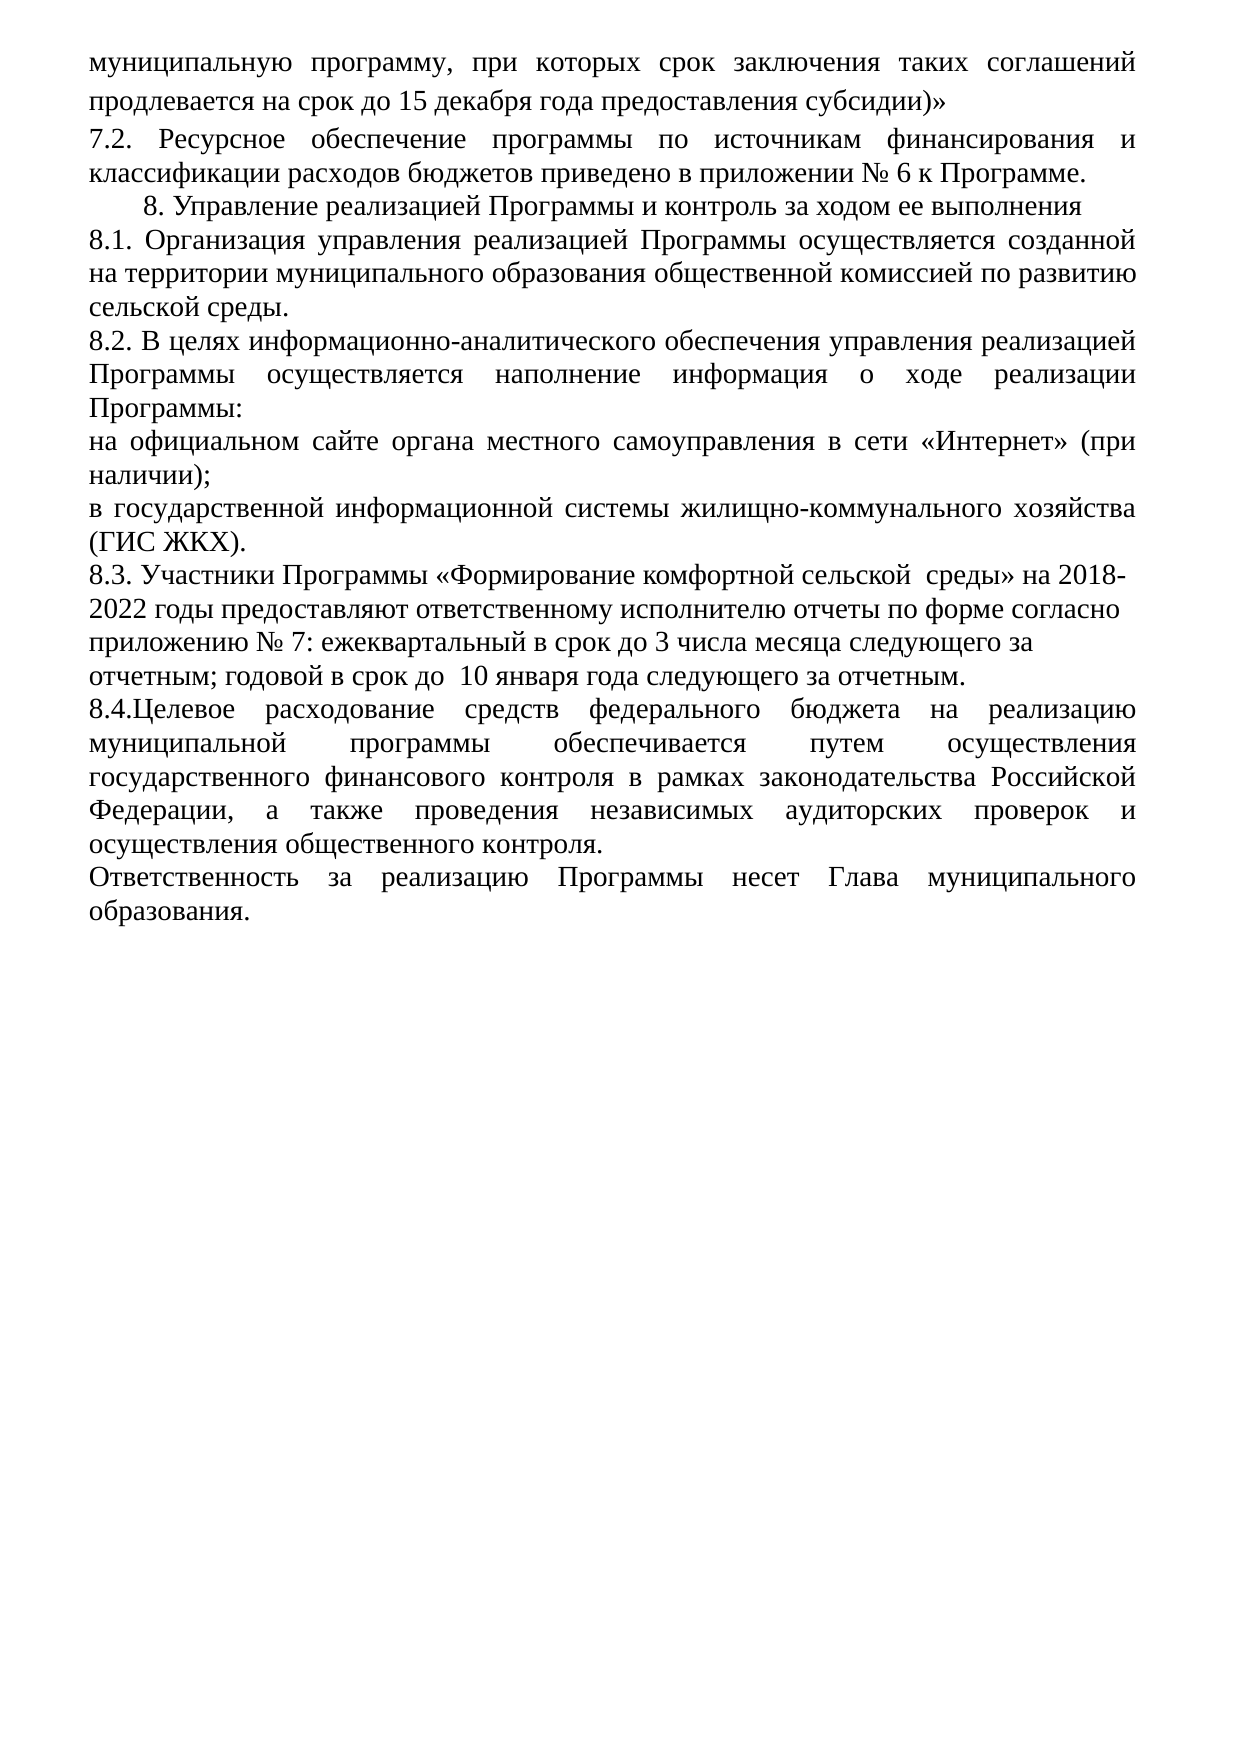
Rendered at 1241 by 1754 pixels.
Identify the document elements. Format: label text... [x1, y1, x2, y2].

text 7.2. Ресурсное обеспечение программы по источникам финансирования и классификации расходов бюджетов приведено в приложении № 6 к Программе. [89, 121, 1137, 188]
text на официальном сайте органа местного самоуправления в сети «Интернет» (при наличии); [89, 423, 1137, 490]
text 8.3. Участники Программы «Формирование комфортной сельской среды» на 2018-2022 годы предоставляют ответственному исполнителю отчеты по форме согласно приложению № 7: ежеквартальный в срок до 3 числа месяца следующего за отчетным; годовой в срок до 10 января года следующего за отчетным. [89, 557, 1137, 692]
text 8. Управление реализацией Программы и контроль за ходом ее выполнения [89, 188, 1137, 222]
text 8.2. В целях информационно-аналитического обеспечения управления реализацией Программы осуществляется наполнение информация о ходе реализации Программы: [89, 323, 1137, 423]
text 8.4.Целевое расходование средств федерального бюджета на реализацию муниципальной программы обеспечивается путем осуществления государственного финансового контроля в рамках законодательства Российской Федерации, а также проведения независимых аудиторских проверок и осуществления общественного контроля. [89, 692, 1137, 859]
text Ответственность за реализацию Программы несет Глава муниципального образования. [89, 859, 1137, 926]
text в государственной информационной системы жилищно-коммунального хозяйства (ГИС ЖКХ). [89, 490, 1137, 557]
text 8.1. Организация управления реализацией Программы осуществляется созданной на территории муниципального образования общественной комиссией по развитию сельской среды. [89, 222, 1137, 323]
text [89, 44, 1137, 116]
